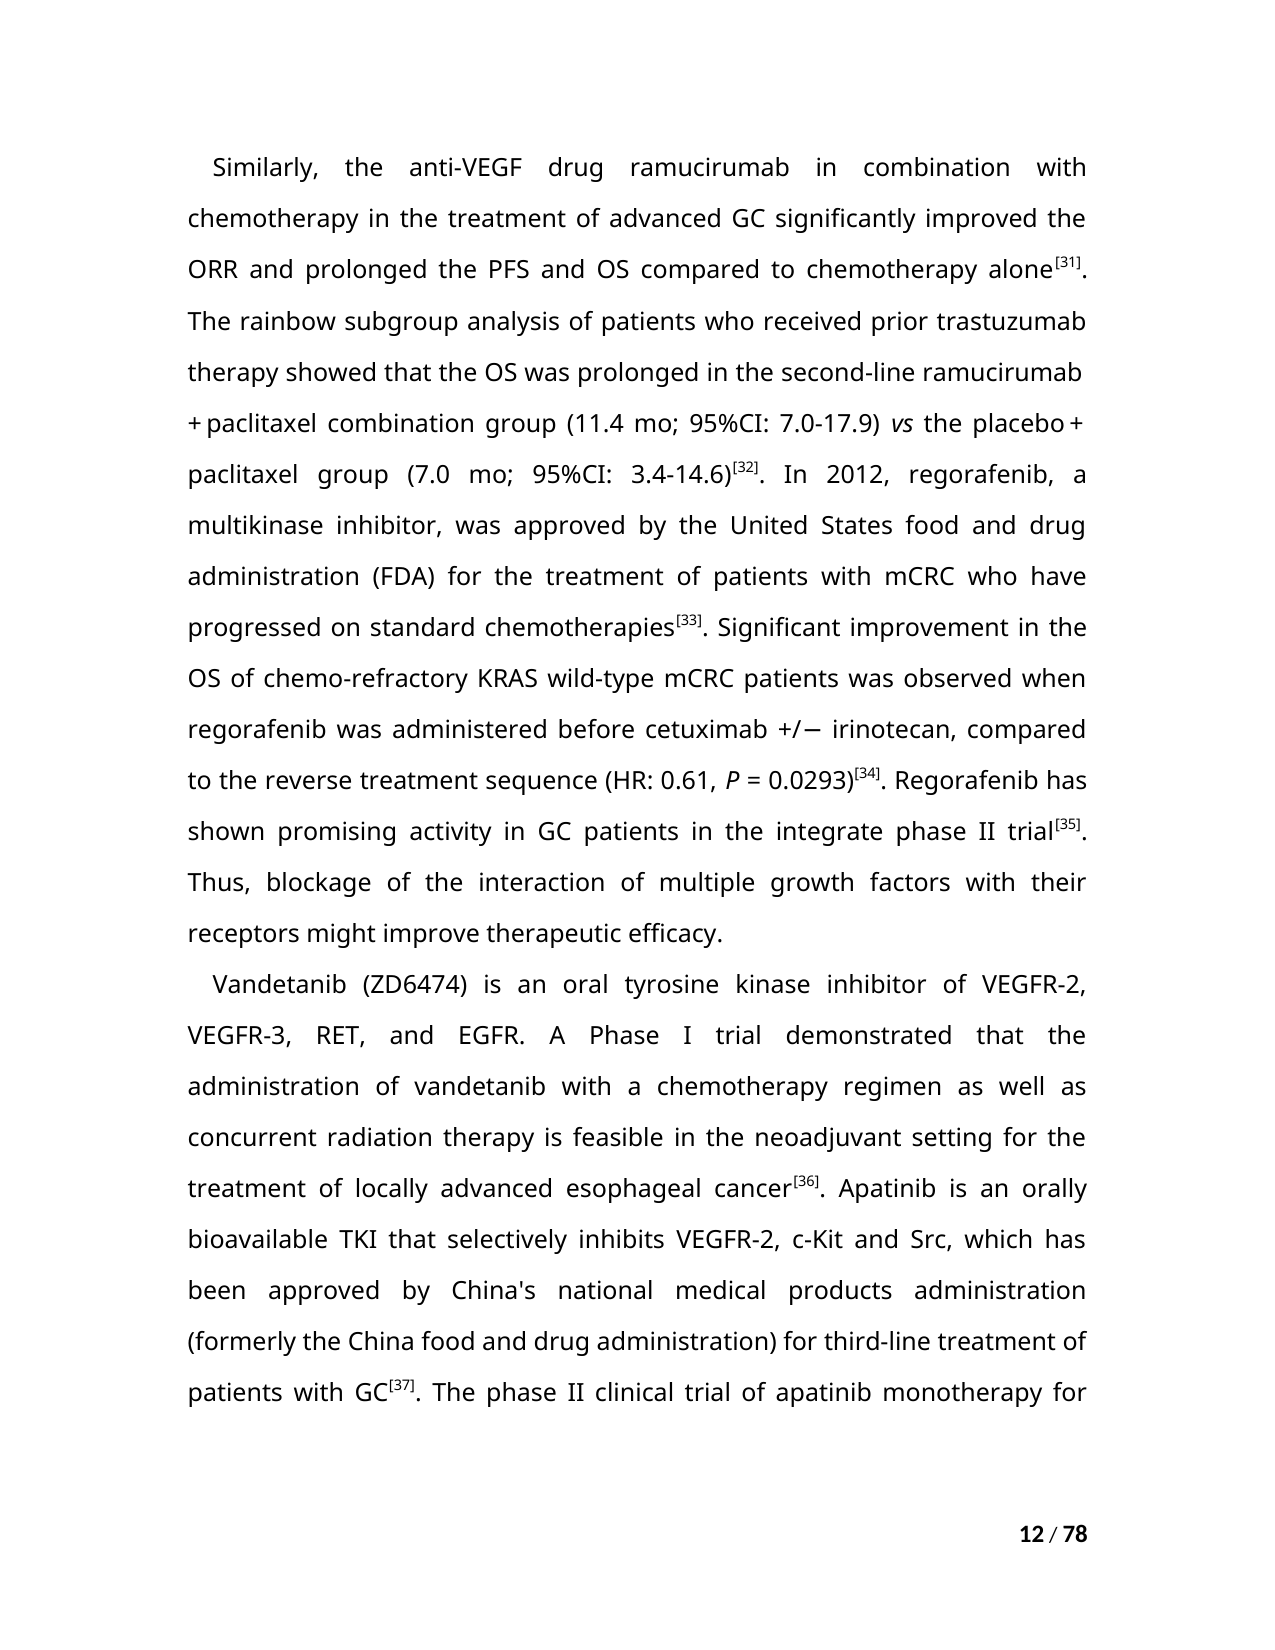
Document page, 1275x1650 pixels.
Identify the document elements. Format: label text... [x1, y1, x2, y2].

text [187, 967, 1087, 1409]
text Similarly, the anti-VEGF drug ramucirumab in combination with chemotherapy in the treatment of advanced GC significantly improved the ORR and prolonged the PFS and OS compared to chemotherapy alone[31]. The rainbow subgroup analysis of patients who received prior trastuzumab therapy showed that the OS was prolonged in the second-line ramucirumab + paclitaxel combination group (11.4 mo; 95%CI: 7.0-17.9) vs the placebo + paclitaxel group (7.0 mo; 95%CI: 3.4-14.6)[32]. In 2012, regorafenib, a multikinase inhibitor, was approved by the United States food and drug administration (FDA) for the treatment of patients with mCRC who have progressed on standard chemotherapies[33]. Significant improvement in the OS of chemo-refractory KRAS wild-type mCRC patients was observed when regorafenib was administered before cetuximab +/− irinotecan, compared to the reverse treatment sequence (HR: 0.61, P = 0.0293)[34]. Regorafenib has shown promising activity in GC patients in the integrate phase II trial[35]. Thus, blockage of the interaction of multiple growth factors with their receptors might improve therapeutic efficacy. [187, 150, 1087, 950]
